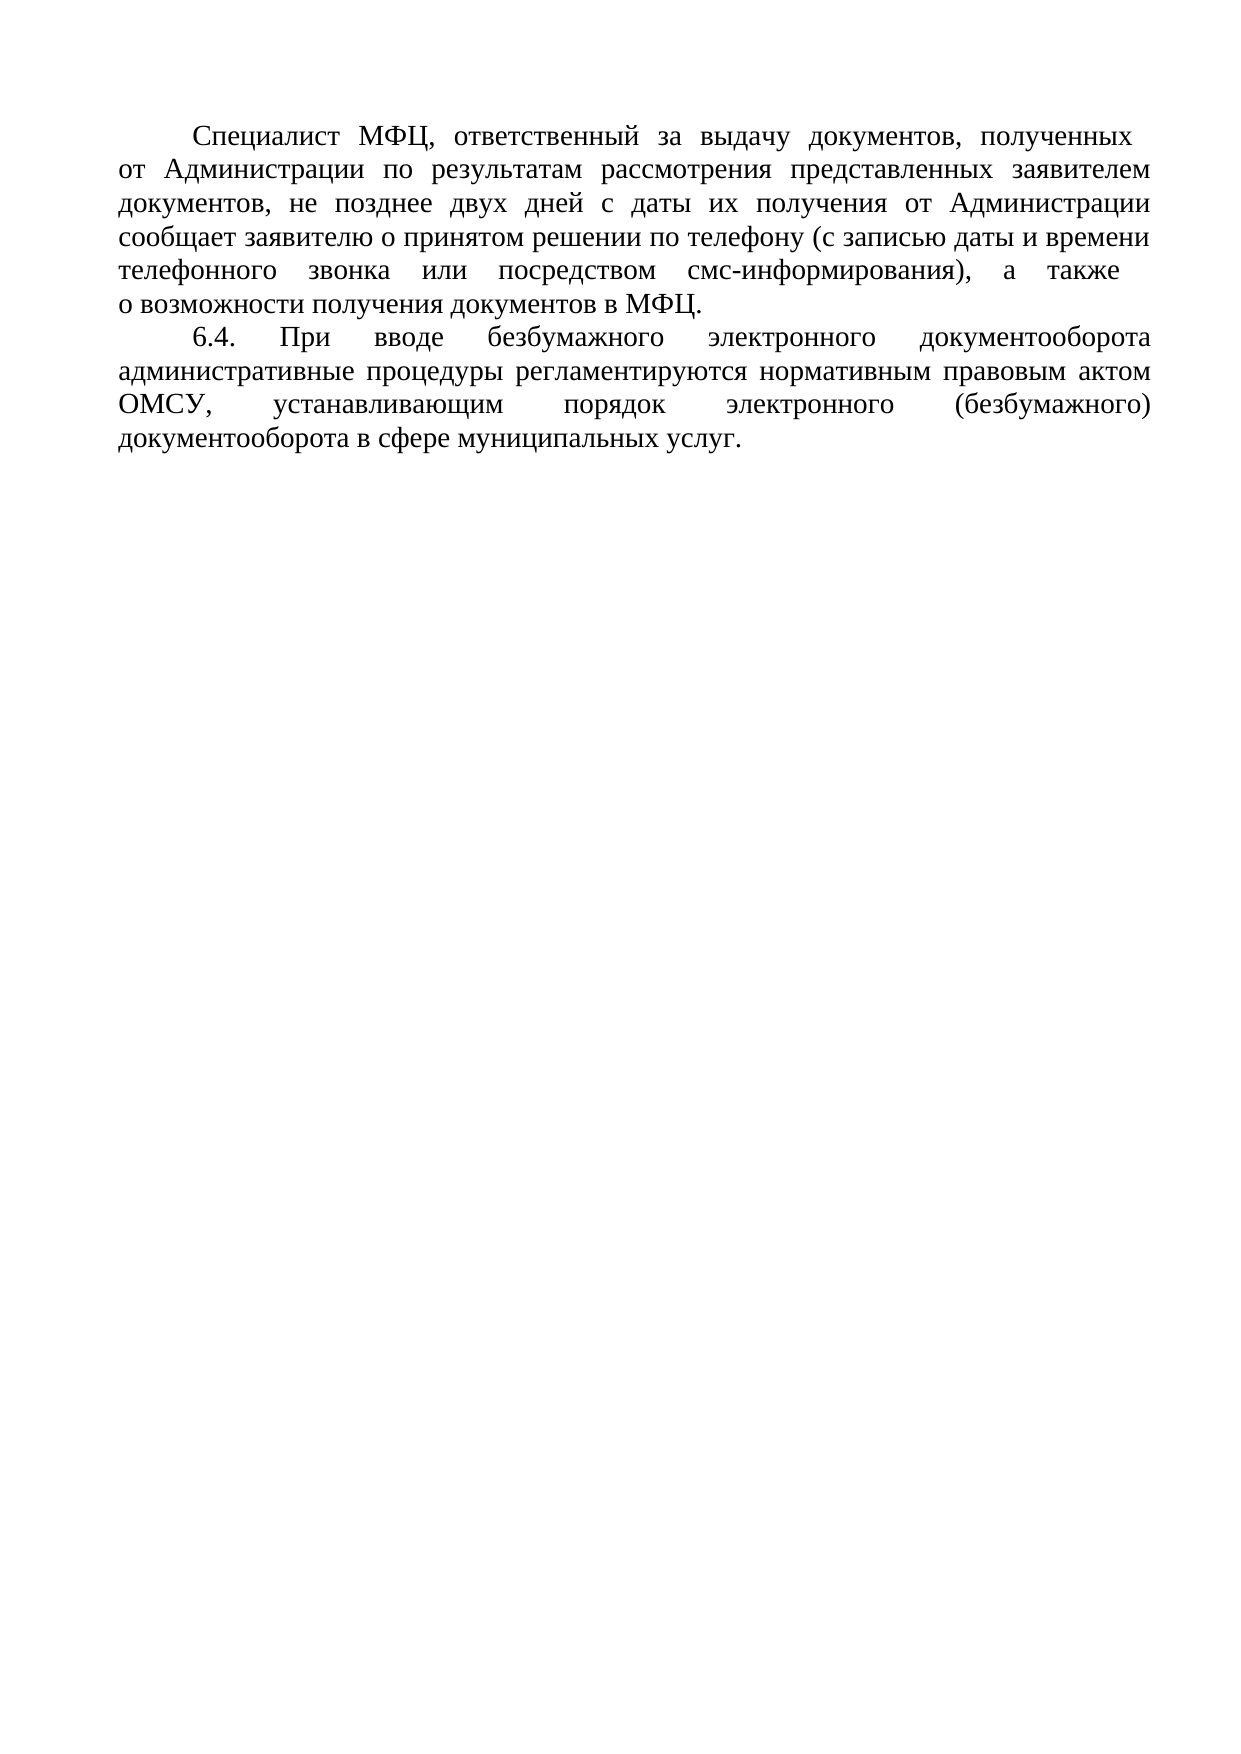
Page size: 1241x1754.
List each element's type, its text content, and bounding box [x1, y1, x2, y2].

text Специалист МФЦ, ответственный за выдачу документов, полученных от Администрации по результатам рассмотрения представленных заявителем документов, не позднее двух дней с даты их получения от Администрации сообщает заявителю о принятом решении по телефону (с записью даты и времени телефонного звонка или посредством смс-информирования), а также о возможности получения документов в МФЦ. [118, 118, 1152, 319]
text 6.4. При вводе безбумажного электронного документооборота административные процедуры регламентируются нормативным правовым актом ОМСУ, устанавливающим порядок электронного (безбумажного) документооборота в сфере муниципальных услуг. [118, 319, 1152, 453]
